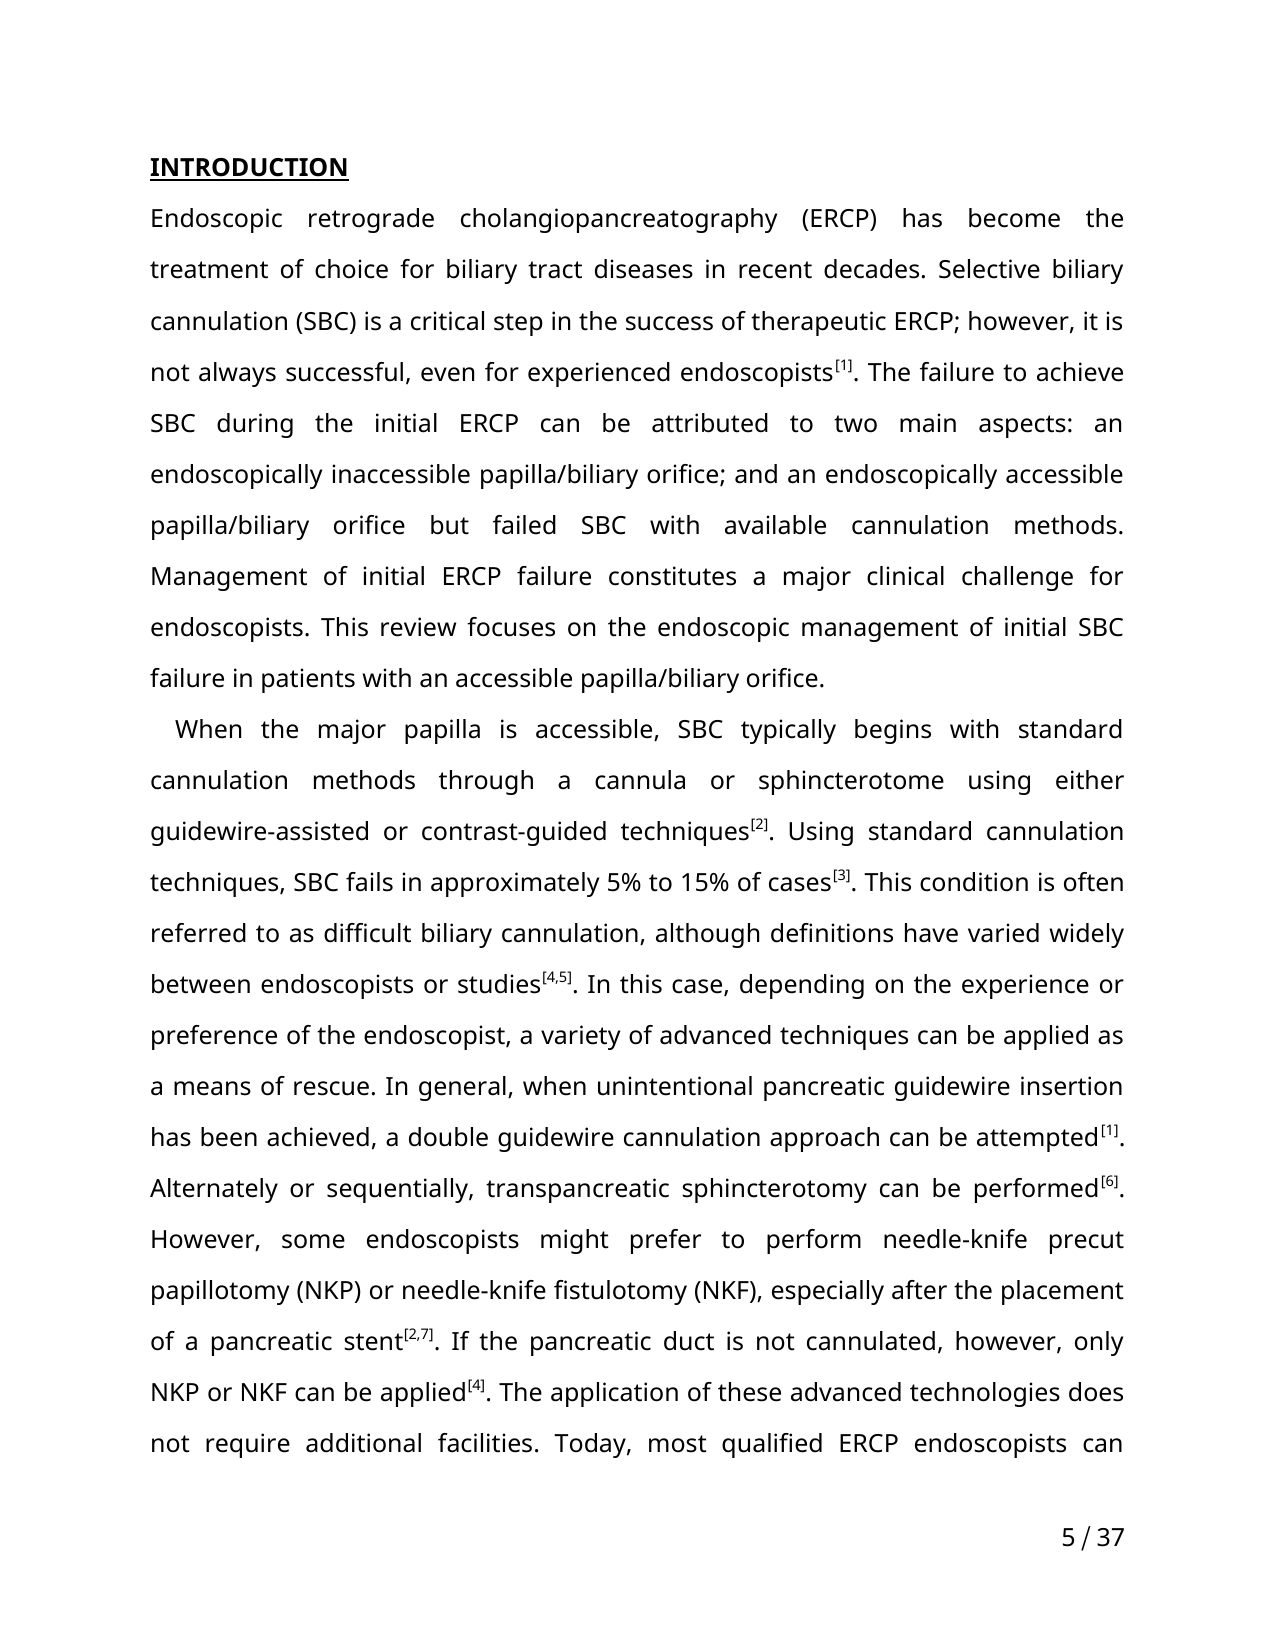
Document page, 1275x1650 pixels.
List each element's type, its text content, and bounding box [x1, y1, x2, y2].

text Endoscopic retrograde cholangiopancreatography (ERCP) has become the treatment of choice for biliary tract diseases in recent decades. Selective biliary cannulation (SBC) is a critical step in the success of therapeutic ERCP; however, it is not always successful, even for experienced endoscopists[1]. The failure to achieve SBC during the initial ERCP can be attributed to two main aspects: an endoscopically inaccessible papilla/biliary orifice; and an endoscopically accessible papilla/biliary orifice but failed SBC with available cannulation methods. Management of initial ERCP failure constitutes a major clinical challenge for endoscopists. This review focuses on the endoscopic management of initial SBC failure in patients with an accessible papilla/biliary orifice. [150, 201, 1125, 694]
text INTRODUCTION [150, 150, 1125, 184]
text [150, 711, 1125, 1460]
